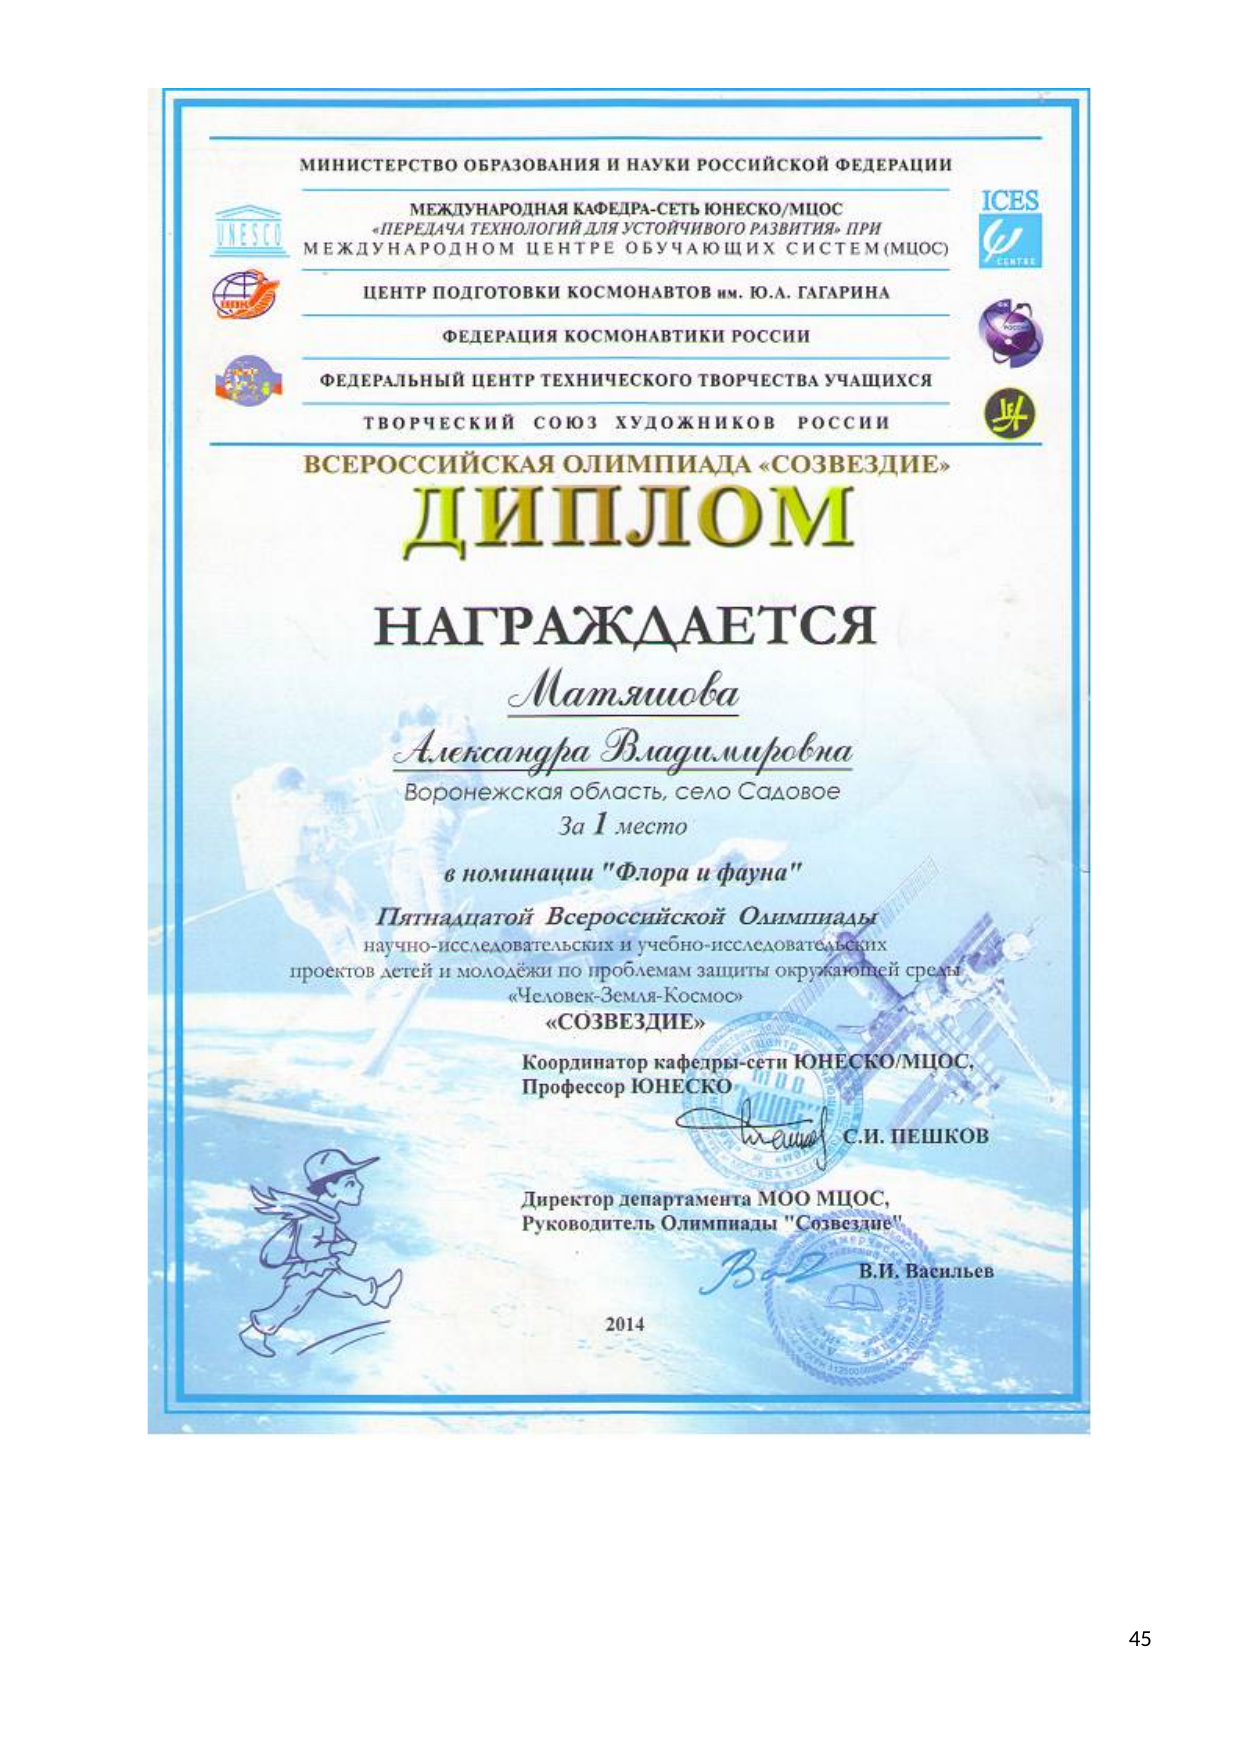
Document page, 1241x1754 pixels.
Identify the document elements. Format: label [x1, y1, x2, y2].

picture [147, 88, 1092, 1439]
